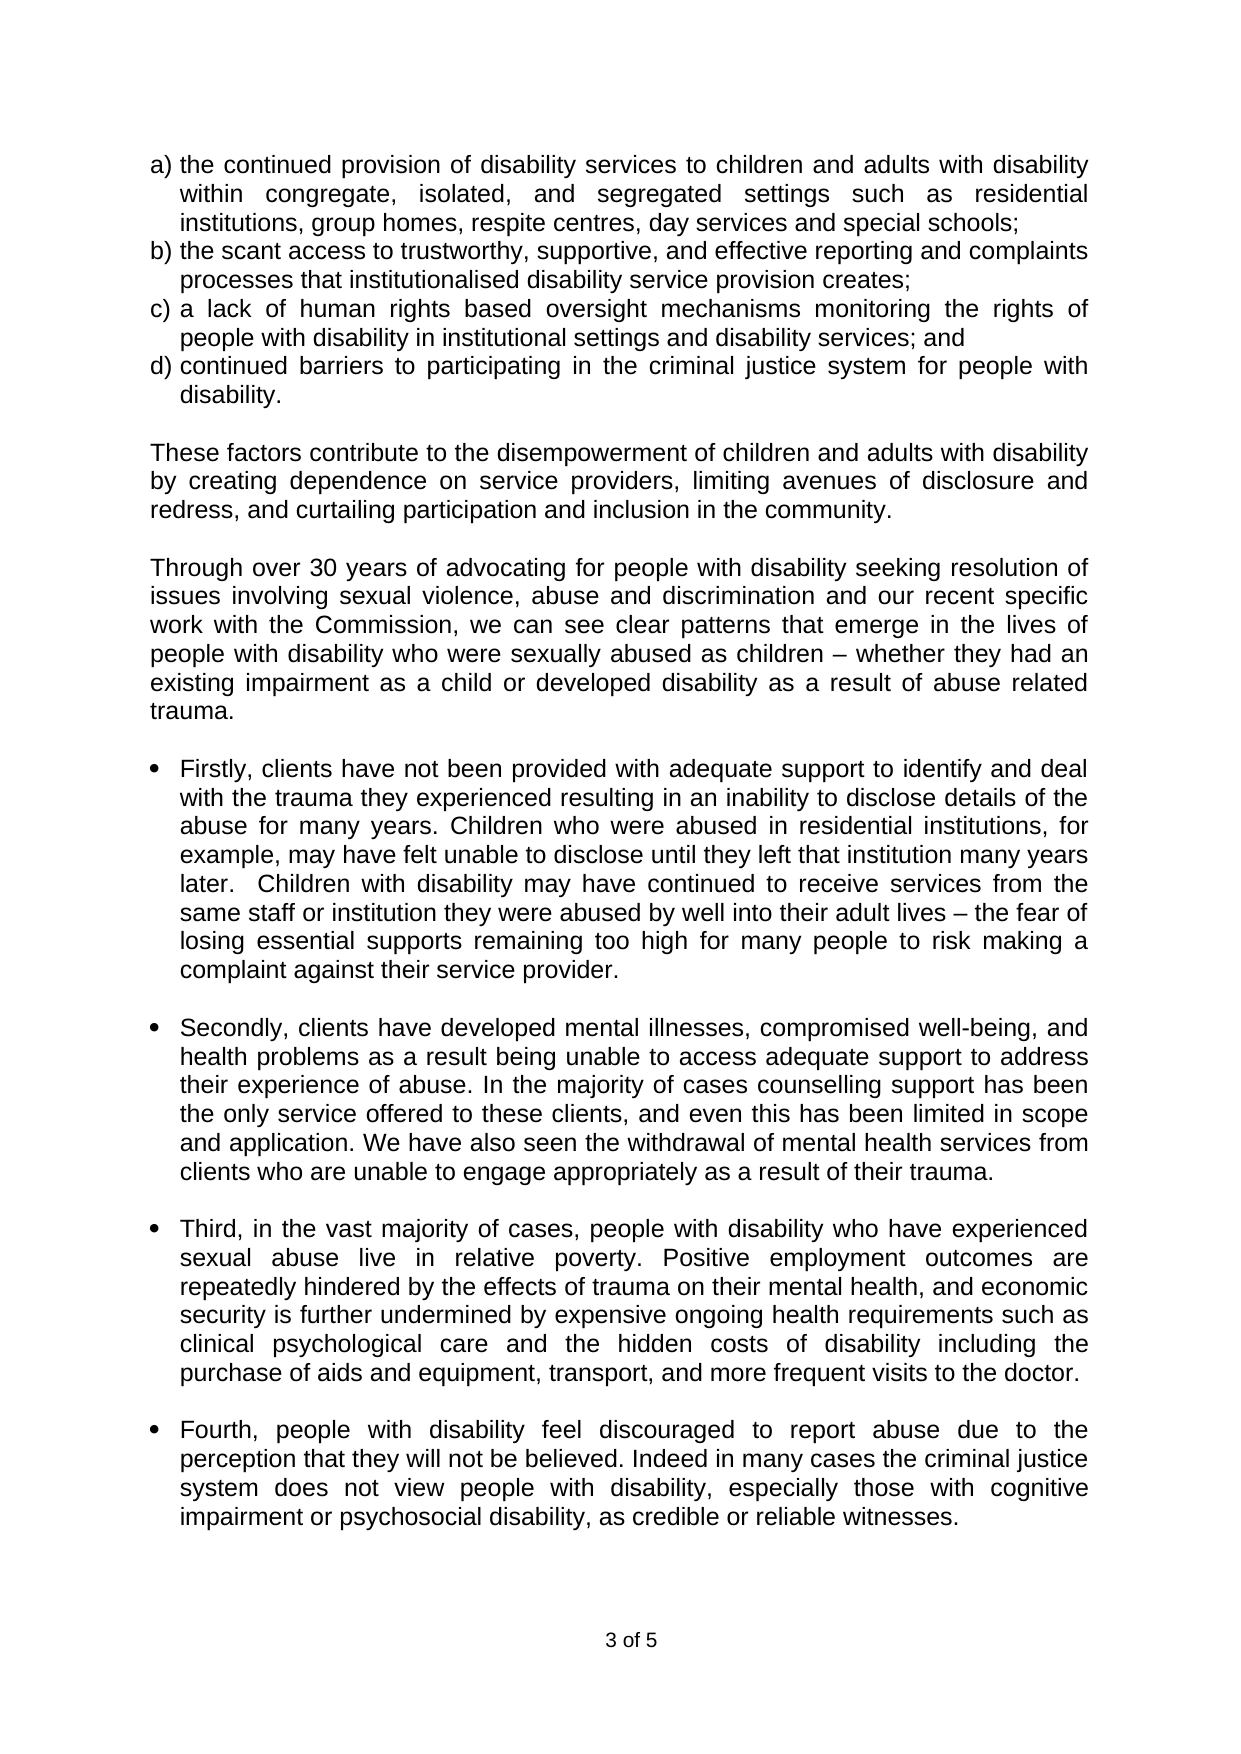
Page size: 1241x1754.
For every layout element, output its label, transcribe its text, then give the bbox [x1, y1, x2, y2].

list a lack of human rights based oversight mechanisms monitoring the rights of people with disability in institutional settings and disability services; and [150, 294, 1090, 351]
list continued barriers to participating in the criminal justice system for people with disability. [150, 351, 1090, 409]
list the scant access to trustworthy, supportive, and effective reporting and complaints processes that institutionalised disability service provision creates; [150, 236, 1090, 294]
list Fourth, people with disability feel discouraged to report abuse due to the perception that they will not be believed. Indeed in many cases the criminal justice system does not view people with disability, especially those with cognitive impairment or psychosocial disability, as credible or reliable witnesses. [150, 1415, 1090, 1530]
list Firstly, clients have not been provided with adequate support to identify and deal with the trauma they experienced resulting in an inability to disclose details of the abuse for many years. Children who were abused in residential institutions, for example, may have felt unable to disclose until they left that institution many years later. Children with disability may have continued to receive services from the same staff or institution they were abused by well into their adult lives – the fear of losing essential supports remaining too high for many people to risk making a complaint against their service provider. [150, 754, 1090, 984]
list Secondly, clients have developed mental illnesses, compromised well-being, and health problems as a result being unable to access adequate support to address their experience of abuse. In the majority of cases counselling support has been the only service offered to these clients, and even this has been limited in scope and application. We have also seen the withdrawal of mental health services from clients who are unable to engage appropriately as a result of their trauma. [150, 1013, 1090, 1185]
list the continued provision of disability services to children and adults with disability within congregate, isolated, and segregated settings such as residential institutions, group homes, respite centres, day services and special schools; [150, 150, 1090, 236]
list Third, in the vast majority of cases, people with disability who have experienced sexual abuse live in relative poverty. Positive employment outcomes are repeatedly hindered by the effects of trauma on their mental health, and economic security is further undermined by expensive ongoing health requirements such as clinical psychological care and the hidden costs of disability including the purchase of aids and equipment, transport, and more frequent visits to the doctor. [150, 1214, 1090, 1387]
text Through over 30 years of advocating for people with disability seeking resolution of issues involving sexual violence, abuse and discrimination and our recent specific work with the Commission, we can see clear patterns that emerge in the lives of people with disability who were sexually abused as children – whether they had an existing impairment as a child or developed disability as a result of abuse related trauma. [150, 552, 1090, 725]
text These factors contribute to the disempowerment of children and adults with disability by creating dependence on service providers, limiting avenues of disclosure and redress, and curtailing participation and inclusion in the community. [150, 437, 1090, 524]
